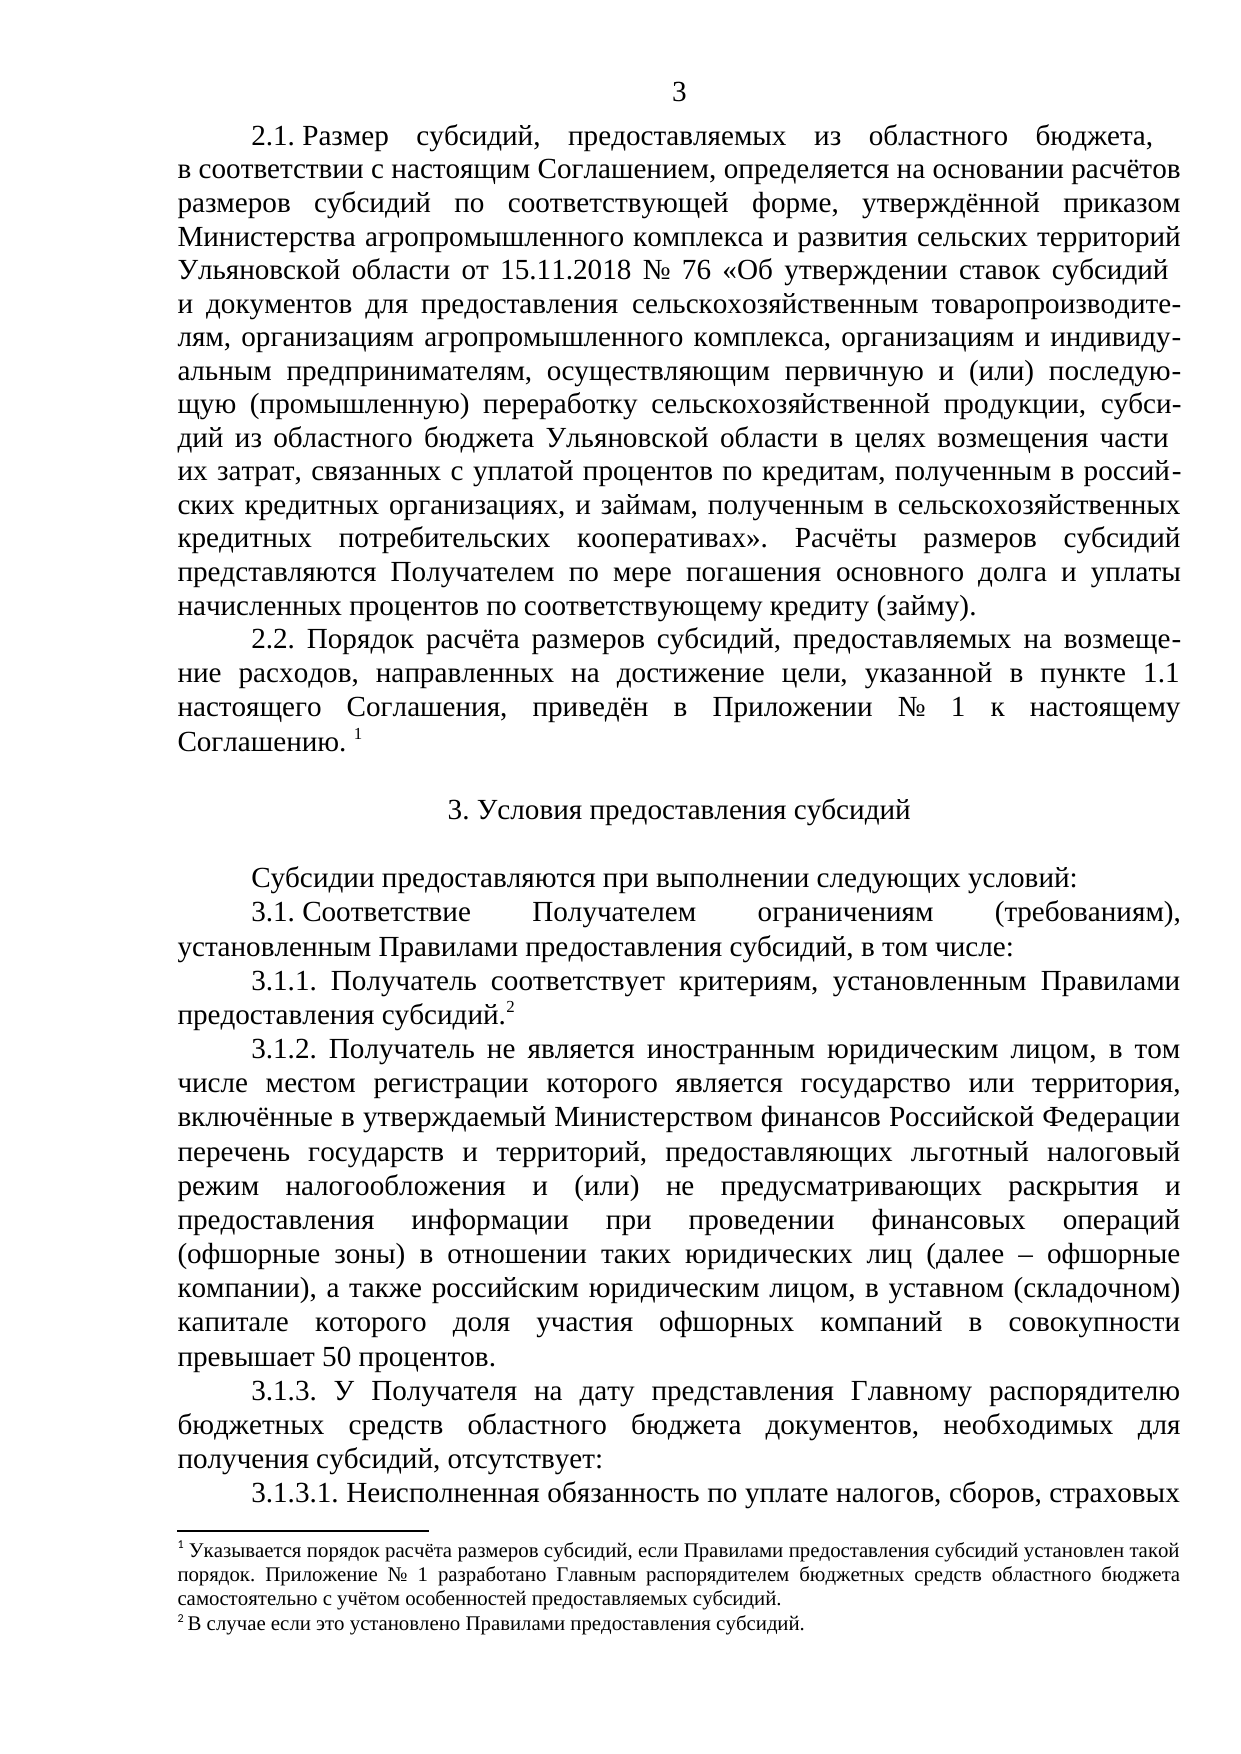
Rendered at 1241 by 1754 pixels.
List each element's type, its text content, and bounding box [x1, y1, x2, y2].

text 3.1.3. У Получателя на дату представления Главному распорядителю бюджетных средств областного бюджета документов, необходимых для получения субсидий, отсутствует: [177, 1373, 1181, 1475]
text 3.1. Соответствие Получателем ограничениям (требованиям), установленным Правилами предоставления субсидий, в том числе: [177, 894, 1181, 962]
text Субсидии предоставляются при выполнении следующих условий: [177, 860, 1181, 894]
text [177, 1475, 1181, 1509]
text 2.1. Размер субсидий, предоставляемых из областного бюджета, в соответствии с настоящим Соглашением, определяется на основании расчётов размеров субсидий по соответствующей форме, утверждённой приказом Министерства агропромышленного комплекса и развития сельских территорий Ульяновской области от 15.11.2018 № 76 «Об утверждении ставок субсидий и документов для предоставления сельскохозяйственным товаропроизводителям, организациям агропромышленного комплекса, организациям и индивидуальным предпринимателям, осуществляющим первичную и (или) последующую (промышленную) переработку сельскохозяйственной продукции, субсидий из областного бюджета Ульяновской области в целях возмещения части их затрат, связанных с уплатой процентов по кредитам, полученным в российских кредитных организациях, и займам, полученным в сельскохозяйственных кредитных потребительских кооперативах». Расчёты размеров субсидий представляются Получателем по мере погашения основного долга и уплаты начисленных процентов по соответствующему кредиту (займу). [177, 118, 1181, 621]
text 3.1.2. Получатель не является иностранным юридическим лицом, в том числе местом регистрации которого является государство или территория, включённые в утверждаемый Министерством финансов Российской Федерации перечень государств и территорий, предоставляющих льготный налоговый режим налогообложения и (или) не предусматривающих раскрытия и предоставления информации при проведении финансовых операций (офшорные зоны) в отношении таких юридических лиц (далее – офшорные компании), а также российским юридическим лицом, в уставном (складочном) капитале которого доля участия офшорных компаний в совокупности превышает 50 процентов. [177, 1031, 1181, 1372]
text 3.1.1. Получатель соответствует критериям, установленным Правилами предоставления субсидий. [177, 963, 1181, 1031]
text 3. Условия предоставления субсидий [177, 792, 1181, 826]
text 2.2. Порядок расчёта размеров субсидий, предоставляемых на возмещение расходов, направленных на достижение цели, указанной в пункте 1.1 настоящего Соглашения, приведён в Приложении № 1 к настоящему Соглашению. [177, 621, 1181, 757]
